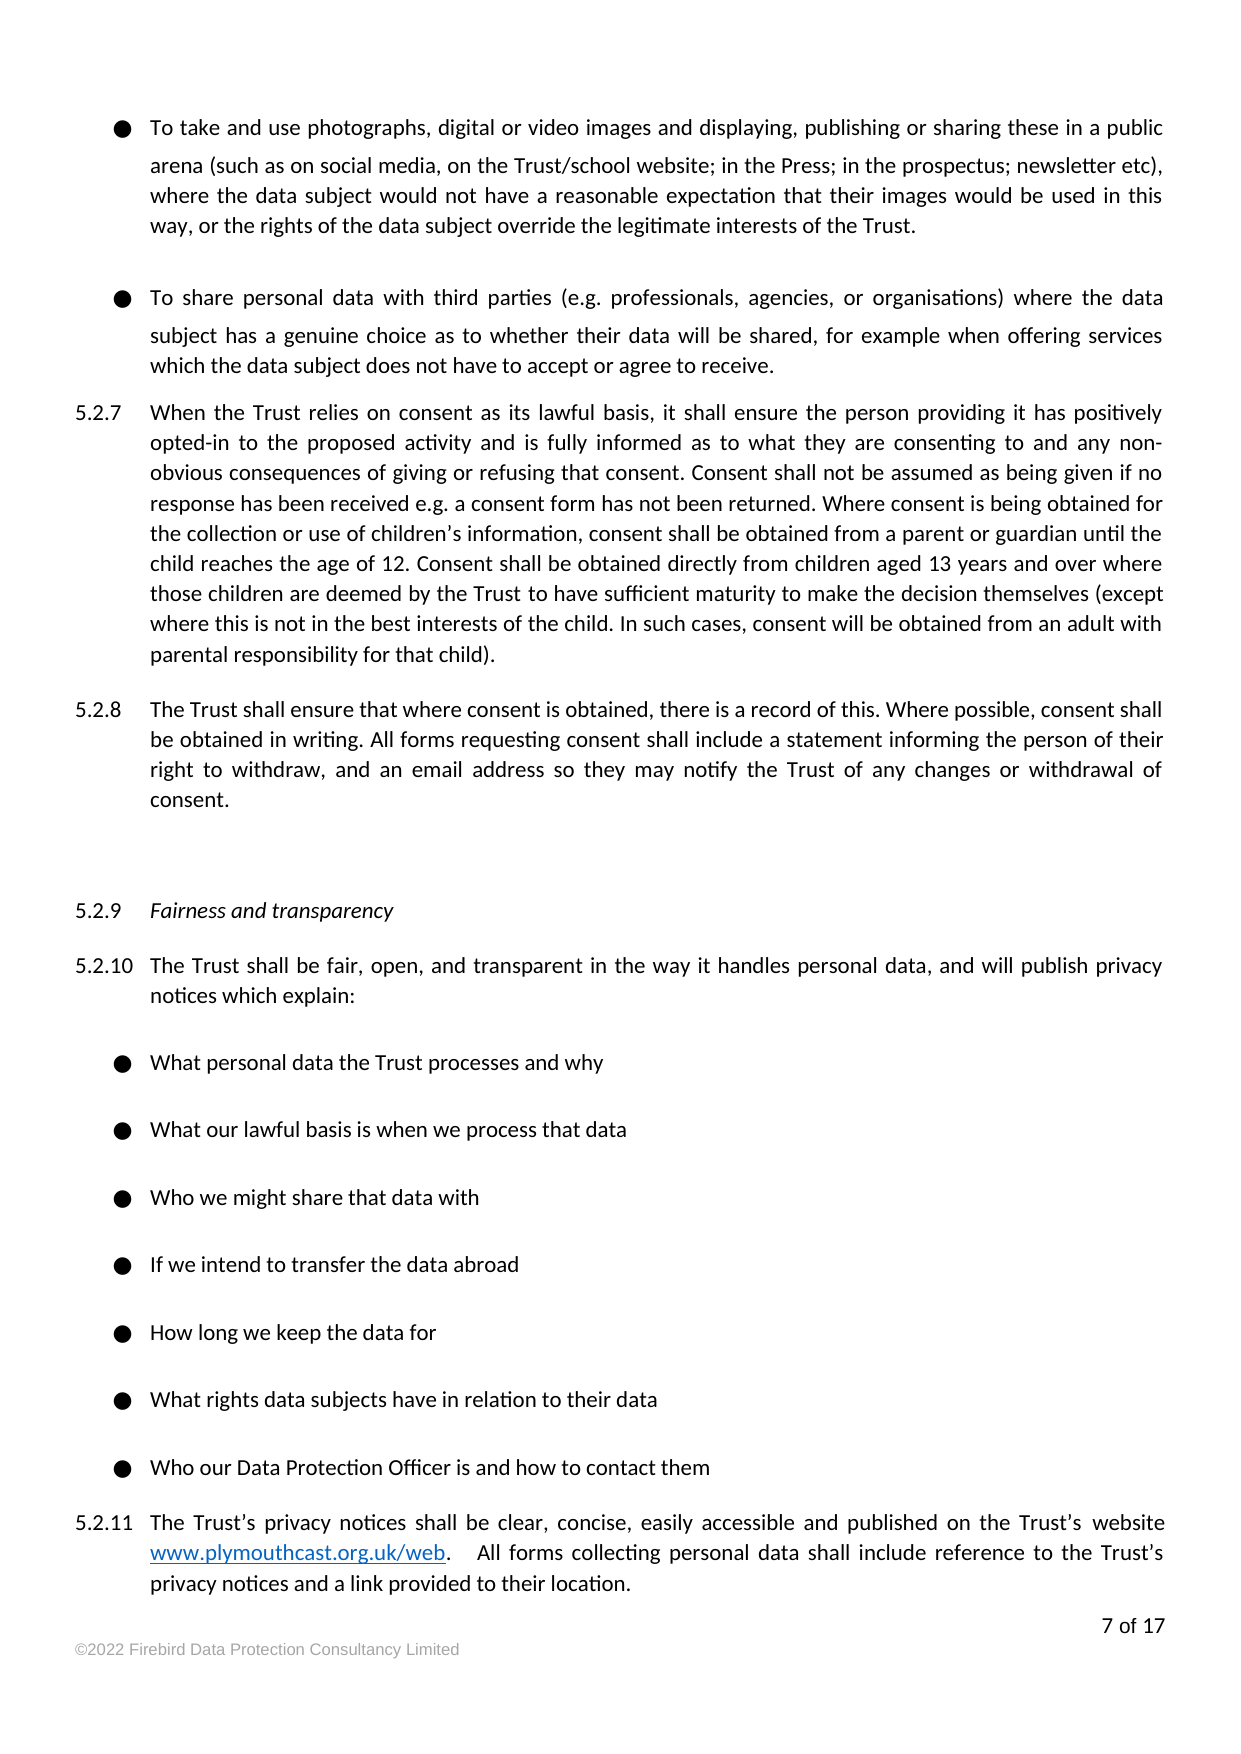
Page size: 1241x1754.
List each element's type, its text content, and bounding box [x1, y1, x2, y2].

list The Trust’s privacy notices shall be clear, concise, easily accessible and published on the Trust’s website www.plymouthcast.org.uk/web. All forms collecting personal data shall include reference to the Trust’s privacy notices and a link provided to their location. [75, 1508, 1165, 1597]
list What personal data the Trust processes and why [112, 1037, 1165, 1083]
list The Trust shall ensure that where consent is obtained, there is a record of this. Where possible, consent shall be obtained in writing. All forms requesting consent shall include a statement informing the person of their right to withdraw, and an email address so they may notify the Trust of any changes or withdrawal of consent. [75, 695, 1165, 813]
list Fairness and transparency [75, 896, 1165, 924]
list When the Trust relies on consent as its lawful basis, it shall ensure the person providing it has positively opted-in to the proposed activity and is fully informed as to what they are consenting to and any non-obvious consequences of giving or refusing that consent. Consent shall not be assumed as being given if no response has been received e.g. a consent form has not been returned. Where consent is being obtained for the collection or use of children’s information, consent shall be obtained from a parent or guardian until the child reaches the age of 12. Consent shall be obtained directly from children aged 13 years and over where those children are deemed by the Trust to have sufficient maturity to make the decision themselves (except where this is not in the best interests of the child. In such cases, consent will be obtained from an adult with parental responsibility for that child). [75, 398, 1165, 668]
list Who our Data Protection Officer is and how to contact them [112, 1441, 1165, 1488]
list Who we might share that data with [112, 1171, 1165, 1218]
list What rights data subjects have in relation to their data [112, 1373, 1165, 1421]
list To take and use photographs, digital or video images and displaying, publishing or sharing these in a public arena (such as on social media, on the Trust/school website; in the Press; in the prospectus; newsletter etc), where the data subject would not have a reasonable expectation that their images would be used in this way, or the rights of the data subject override the legitimate interests of the Trust. [112, 102, 1165, 239]
list How long we keep the data for [112, 1306, 1165, 1353]
list The Trust shall be fair, open, and transparent in the way it handles personal data, and will publish privacy notices which explain: [75, 951, 1165, 1009]
list If we intend to transfer the data abroad [112, 1239, 1165, 1286]
list What our lawful basis is when we process that data [112, 1104, 1165, 1151]
list To share personal data with third parties (e.g. professionals, agencies, or organisations) where the data subject has a genuine choice as to whether their data will be shared, for example when offering services which the data subject does not have to accept or agree to receive. [112, 272, 1165, 379]
